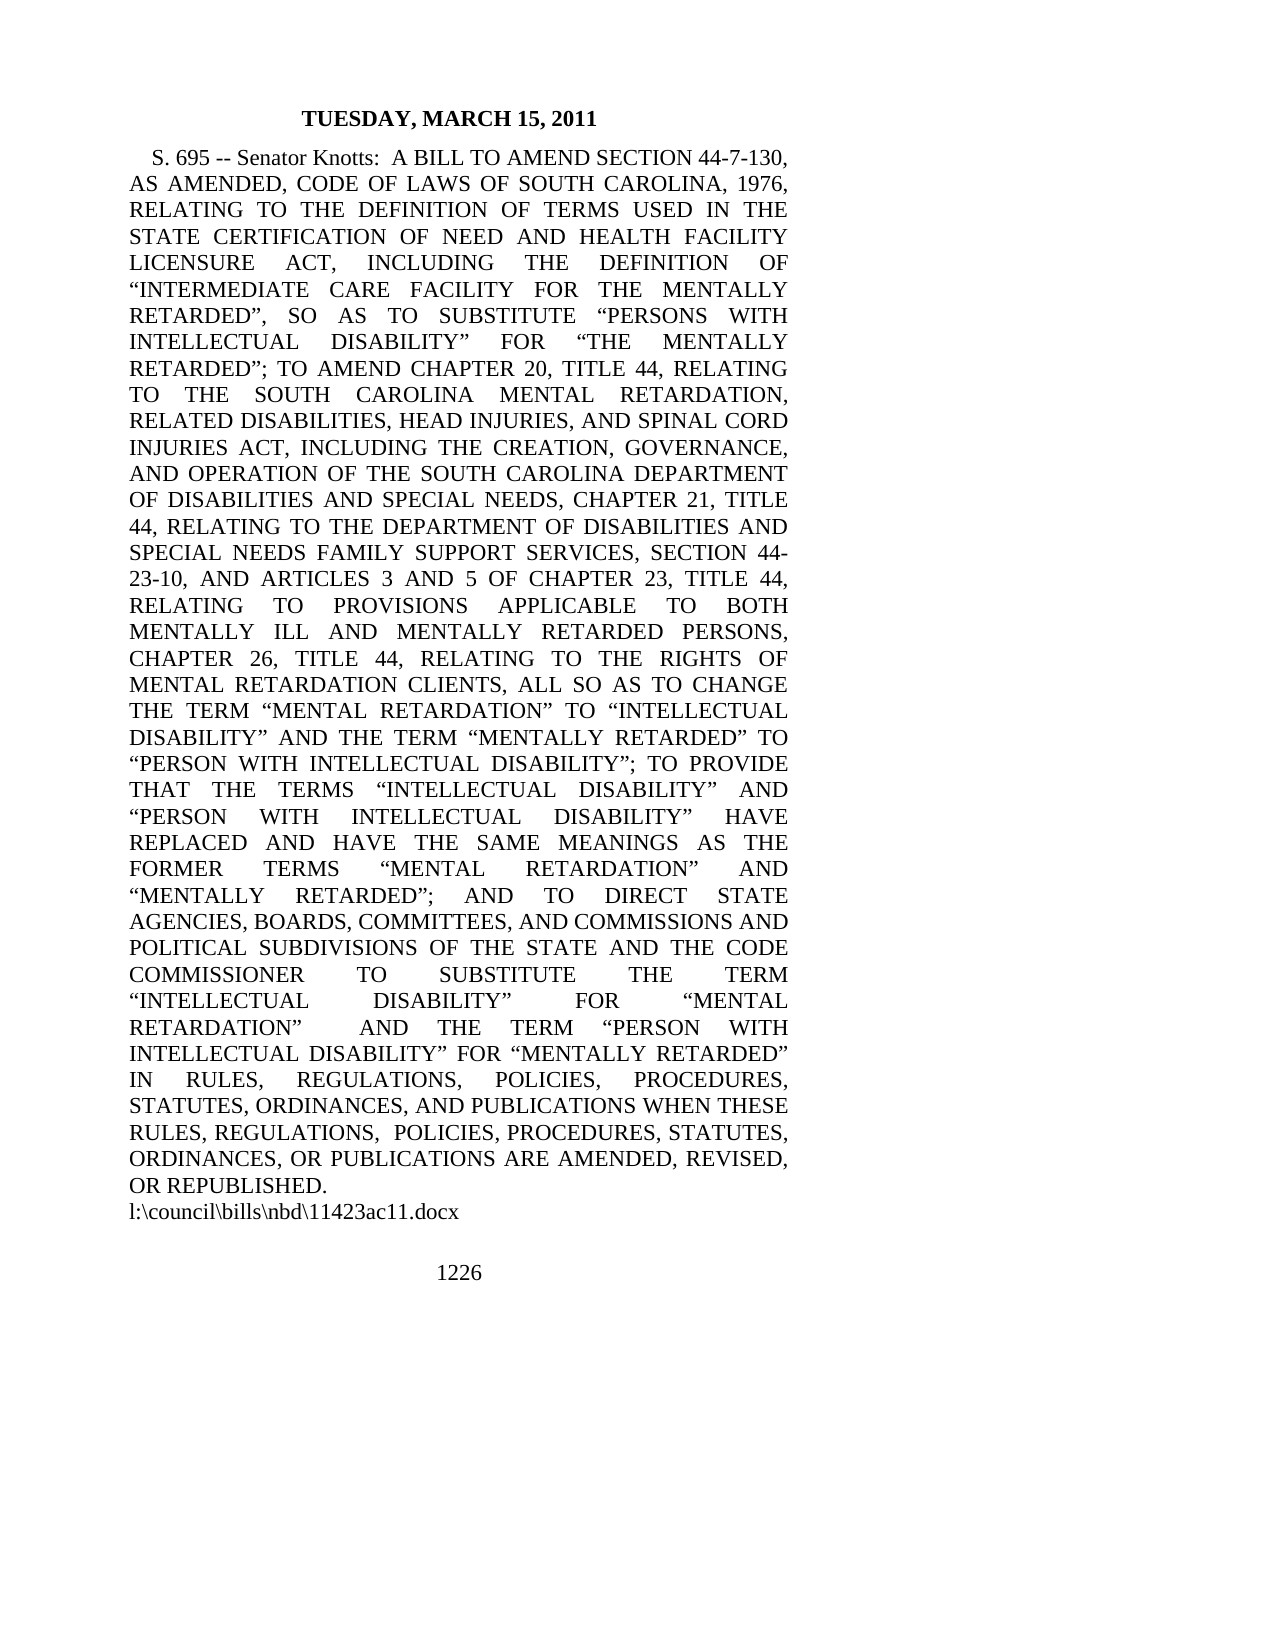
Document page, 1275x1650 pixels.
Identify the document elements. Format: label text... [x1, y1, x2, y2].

text S. 695 -- Senator Knotts: A BILL TO AMEND SECTION 44-7-130, AS AMENDED, CODE OF LAWS OF SOUTH CAROLINA, 1976, RELATING TO THE DEFINITION OF TERMS USED IN THE STATE CERTIFICATION OF NEED AND HEALTH FACILITY LICENSURE ACT, INCLUDING THE DEFINITION OF “INTERMEDIATE CARE FACILITY FOR THE MENTALLY RETARDED”, SO AS TO SUBSTITUTE “PERSONS WITH INTELLECTUAL DISABILITY” FOR “THE MENTALLY RETARDED”; TO AMEND CHAPTER 20, TITLE 44, RELATING TO THE SOUTH CAROLINA MENTAL RETARDATION, RELATED DISABILITIES, HEAD INJURIES, AND SPINAL CORD INJURIES ACT, INCLUDING THE CREATION, GOVERNANCE, AND OPERATION OF THE SOUTH CAROLINA DEPARTMENT OF DISABILITIES AND SPECIAL NEEDS, CHAPTER 21, TITLE 44, RELATING TO THE DEPARTMENT OF DISABILITIES AND SPECIAL NEEDS FAMILY SUPPORT SERVICES, SECTION 44-23-10, AND ARTICLES 3 AND 5 OF CHAPTER 23, TITLE 44, RELATING TO PROVISIONS APPLICABLE TO BOTH MENTALLY ILL AND MENTALLY RETARDED PERSONS, CHAPTER 26, TITLE 44, RELATING TO THE RIGHTS OF MENTAL RETARDATION CLIENTS, ALL SO AS TO CHANGE THE TERM “MENTAL RETARDATION” TO “INTELLECTUAL DISABILITY” AND THE TERM “MENTALLY RETARDED” TO “PERSON WITH INTELLECTUAL DISABILITY”; TO PROVIDE THAT THE TERMS “INTELLECTUAL DISABILITY” AND “PERSON WITH INTELLECTUAL DISABILITY” HAVE REPLACED AND HAVE THE SAME MEANINGS AS THE FORMER TERMS “MENTAL RETARDATION” AND “MENTALLY RETARDED”; AND TO DIRECT STATE AGENCIES, BOARDS, COMMITTEES, AND COMMISSIONS AND POLITICAL SUBDIVISIONS OF THE STATE AND THE CODE COMMISSIONER TO SUBSTITUTE THE TERM “INTELLECTUAL DISABILITY” FOR “MENTAL RETARDATION” AND THE TERM “PERSON WITH INTELLECTUAL DISABILITY” FOR “MENTALLY RETARDED” IN RULES, REGULATIONS, POLICIES, PROCEDURES, STATUTES, ORDINANCES, AND PUBLICATIONS WHEN THESE RULES, REGULATIONS, POLICIES, PROCEDURES, STATUTES, ORDINANCES, OR PUBLICATIONS ARE AMENDED, REVISED, OR REPUBLISHED. [129, 144, 789, 1198]
text l:\council\bills\nbd\11423ac11.docx [129, 1198, 789, 1224]
